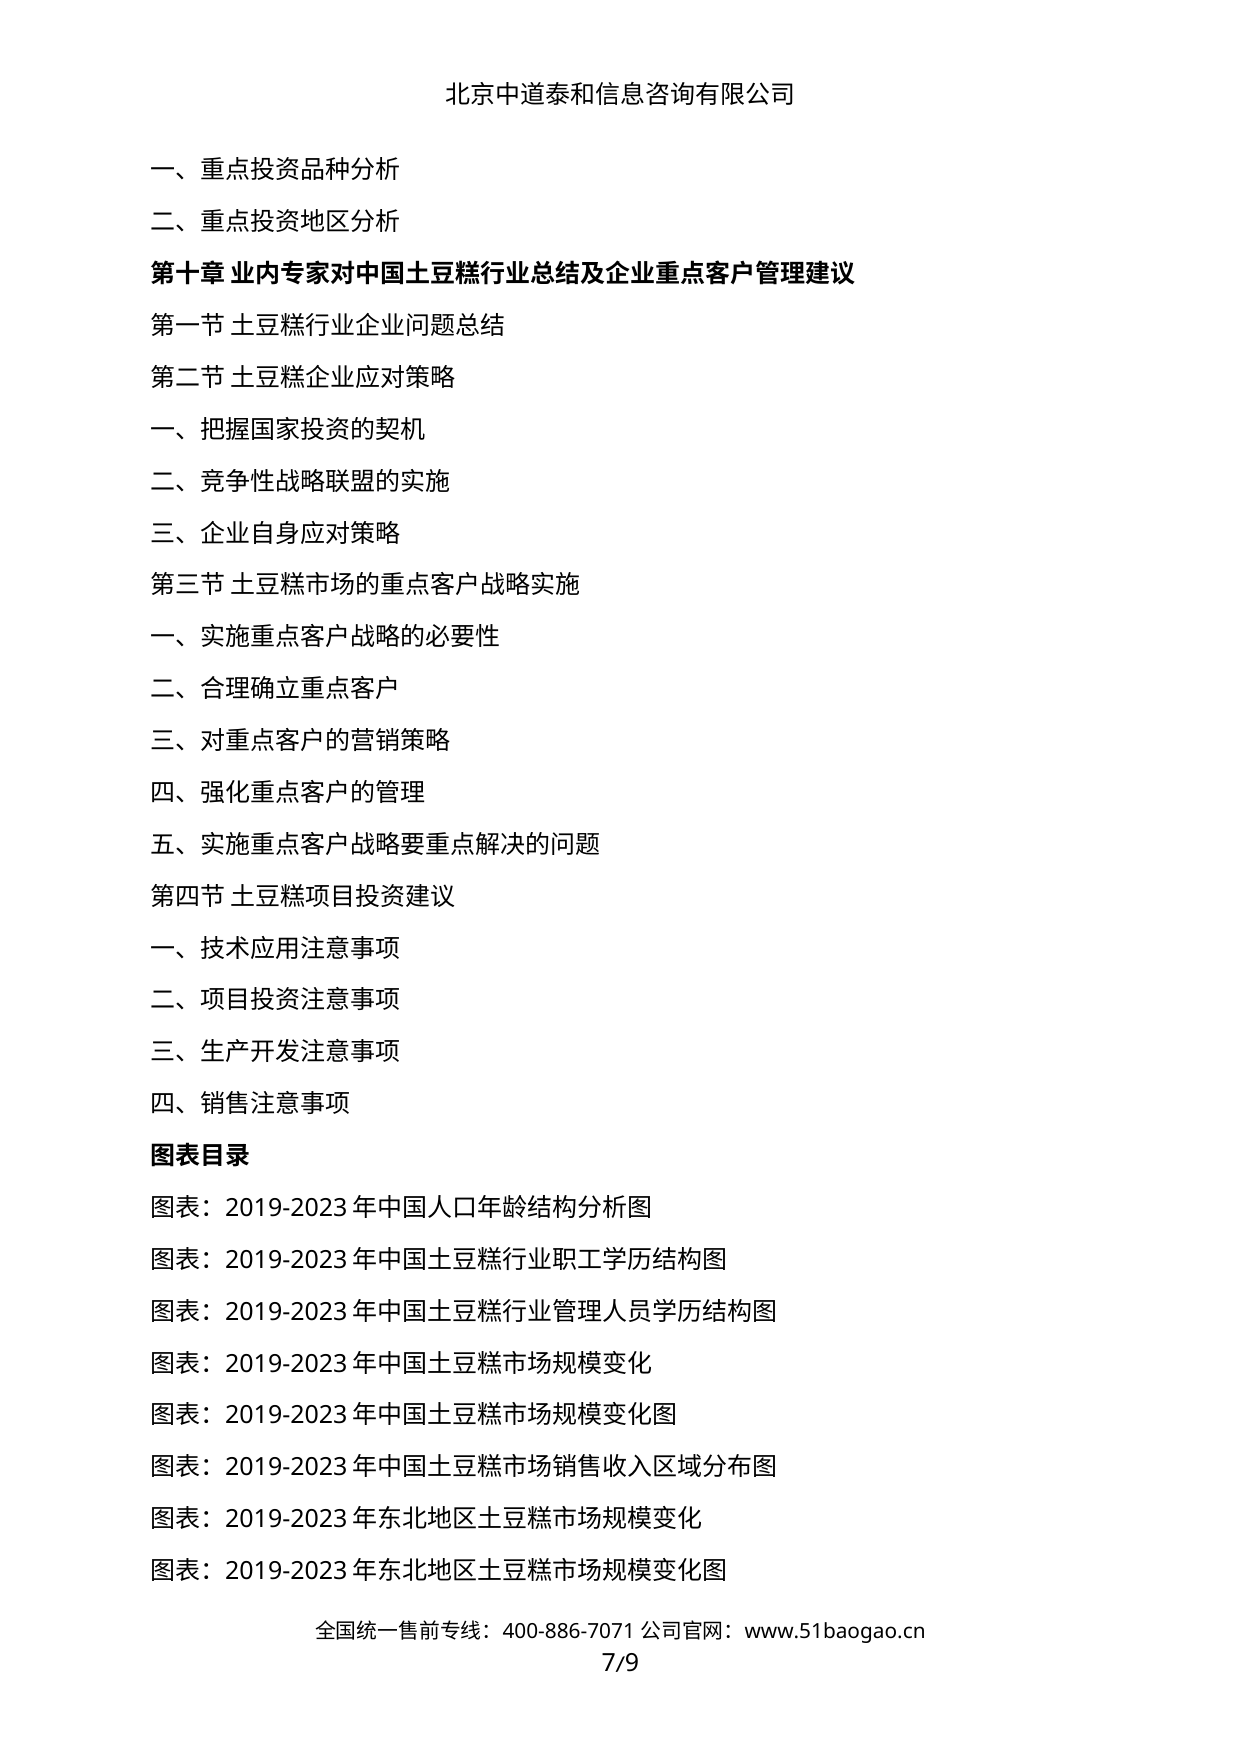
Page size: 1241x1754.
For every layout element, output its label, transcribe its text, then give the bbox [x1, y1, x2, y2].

text 三、企业自身应对策略 [150, 513, 1090, 549]
text 一、技术应用注意事项 [150, 928, 1090, 964]
text 二、项目投资注意事项 [150, 980, 1090, 1016]
text 图表目录 [150, 1136, 1090, 1172]
text 图表：2019-2023年中国土豆糕市场销售收入区域分布图 [150, 1447, 1090, 1483]
text 第二节 土豆糕企业应对策略 [150, 357, 1090, 394]
text 图表：2019-2023年中国土豆糕行业职工学历结构图 [150, 1239, 1090, 1276]
text 图表：2019-2023年中国土豆糕市场规模变化 [150, 1343, 1090, 1379]
text 一、重点投资品种分析 [150, 150, 1090, 186]
text 图表：2019-2023年中国土豆糕行业管理人员学历结构图 [150, 1291, 1090, 1327]
text 第三节 土豆糕市场的重点客户战略实施 [150, 565, 1090, 601]
text 第四节 土豆糕项目投资建议 [150, 876, 1090, 912]
text 二、竞争性战略联盟的实施 [150, 461, 1090, 497]
text 图表：2019-2023年中国土豆糕市场规模变化图 [150, 1395, 1090, 1431]
text 图表：2019-2023年东北地区土豆糕市场规模变化图 [150, 1551, 1090, 1587]
text 四、销售注意事项 [150, 1084, 1090, 1120]
text 二、合理确立重点客户 [150, 669, 1090, 705]
text 图表：2019-2023年中国人口年龄结构分析图 [150, 1187, 1090, 1224]
text 一、实施重点客户战略的必要性 [150, 617, 1090, 653]
text 一、把握国家投资的契机 [150, 409, 1090, 446]
text 第一节 土豆糕行业企业问题总结 [150, 306, 1090, 342]
text 四、强化重点客户的管理 [150, 772, 1090, 809]
text 五、实施重点客户战略要重点解决的问题 [150, 824, 1090, 861]
text 三、生产开发注意事项 [150, 1032, 1090, 1068]
text 二、重点投资地区分析 [150, 202, 1090, 238]
text 第十章 业内专家对中国土豆糕行业总结及企业重点客户管理建议 [150, 254, 1090, 290]
text 三、对重点客户的营销策略 [150, 721, 1090, 757]
text 图表：2019-2023年东北地区土豆糕市场规模变化 [150, 1499, 1090, 1535]
